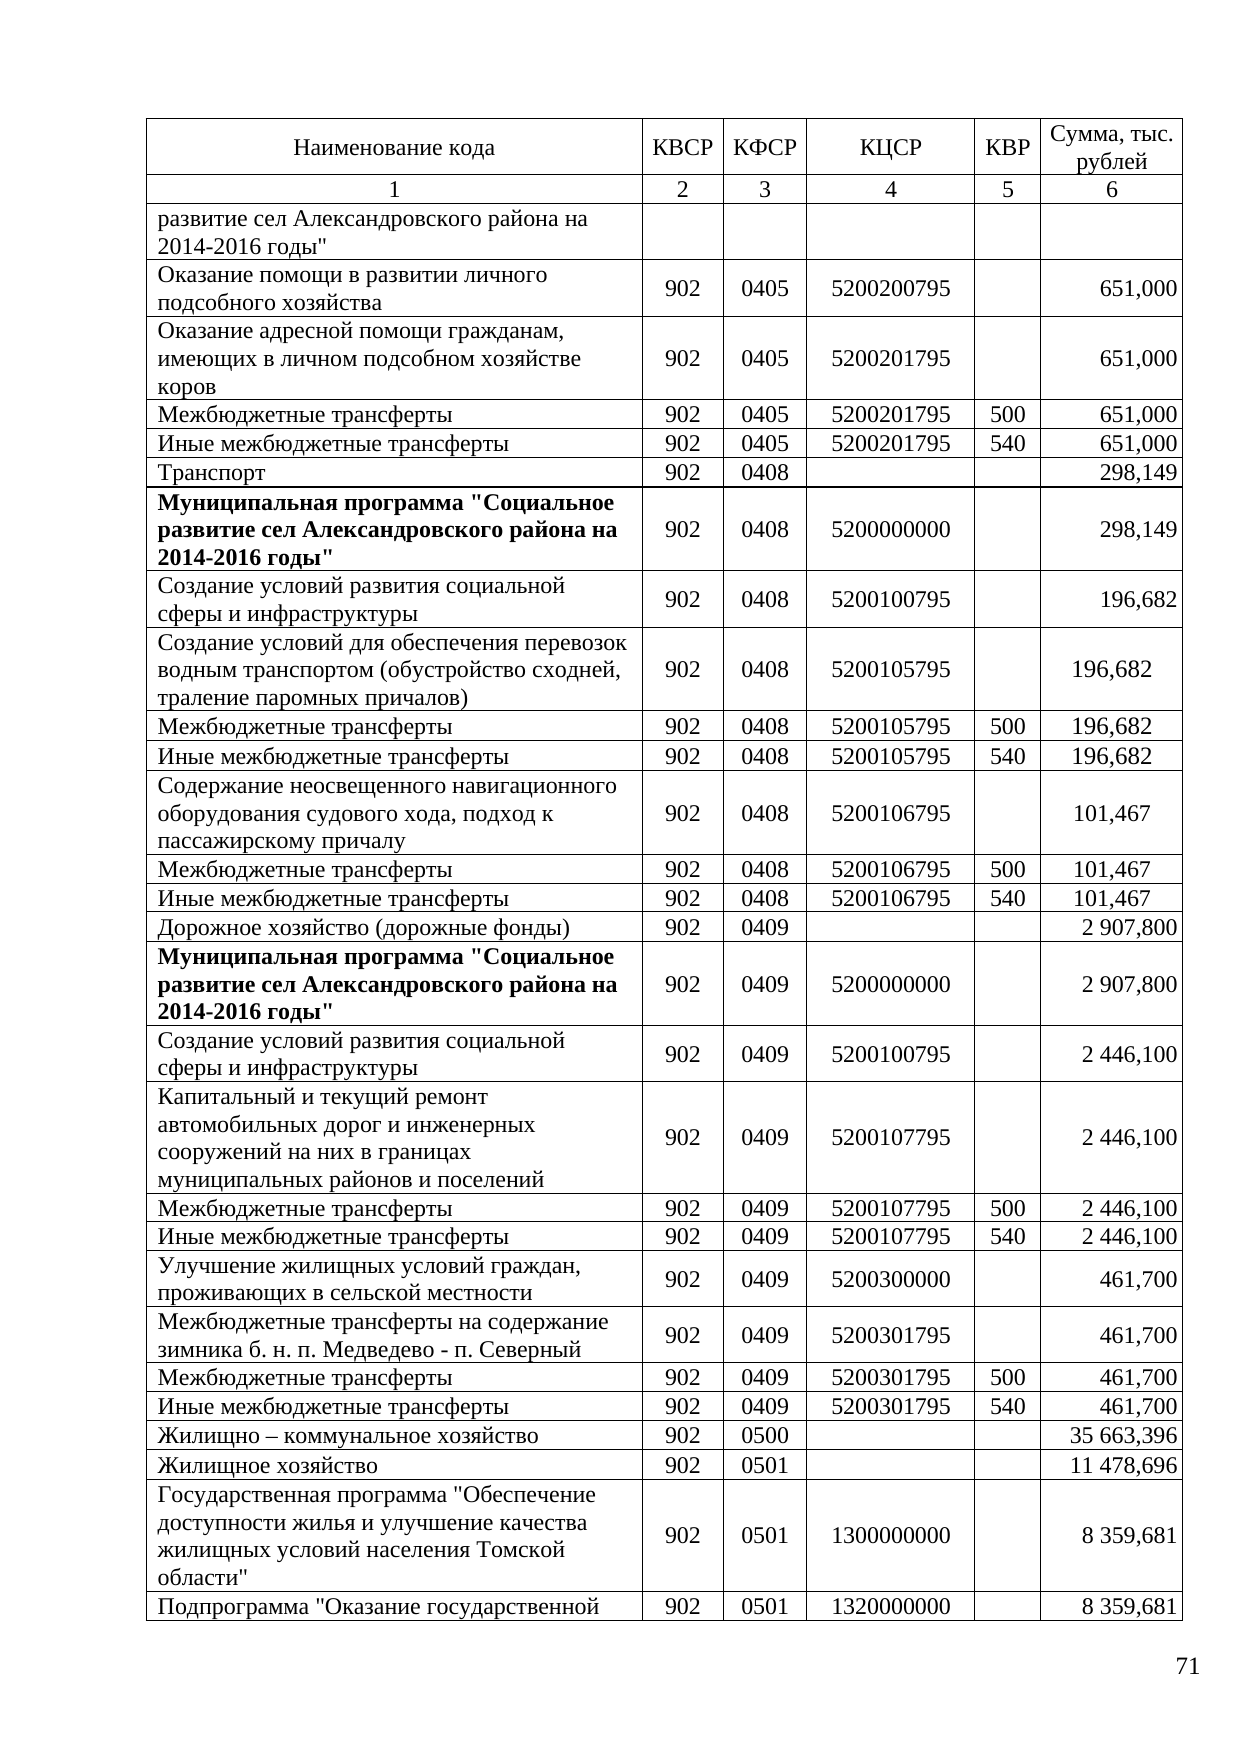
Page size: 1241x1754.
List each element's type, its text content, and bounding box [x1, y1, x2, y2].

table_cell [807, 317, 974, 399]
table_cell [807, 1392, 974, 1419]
table_header Сумма, тыс. рублей [1041, 119, 1182, 174]
table_cell 1 [147, 175, 642, 203]
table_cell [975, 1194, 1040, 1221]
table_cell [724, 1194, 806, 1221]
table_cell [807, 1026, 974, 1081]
table_cell 5 [975, 175, 1040, 203]
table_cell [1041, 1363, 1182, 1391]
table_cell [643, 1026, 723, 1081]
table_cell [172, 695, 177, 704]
table_cell 6 [1041, 175, 1182, 203]
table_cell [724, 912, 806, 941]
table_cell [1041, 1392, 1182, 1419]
table_header КВСР [643, 119, 723, 174]
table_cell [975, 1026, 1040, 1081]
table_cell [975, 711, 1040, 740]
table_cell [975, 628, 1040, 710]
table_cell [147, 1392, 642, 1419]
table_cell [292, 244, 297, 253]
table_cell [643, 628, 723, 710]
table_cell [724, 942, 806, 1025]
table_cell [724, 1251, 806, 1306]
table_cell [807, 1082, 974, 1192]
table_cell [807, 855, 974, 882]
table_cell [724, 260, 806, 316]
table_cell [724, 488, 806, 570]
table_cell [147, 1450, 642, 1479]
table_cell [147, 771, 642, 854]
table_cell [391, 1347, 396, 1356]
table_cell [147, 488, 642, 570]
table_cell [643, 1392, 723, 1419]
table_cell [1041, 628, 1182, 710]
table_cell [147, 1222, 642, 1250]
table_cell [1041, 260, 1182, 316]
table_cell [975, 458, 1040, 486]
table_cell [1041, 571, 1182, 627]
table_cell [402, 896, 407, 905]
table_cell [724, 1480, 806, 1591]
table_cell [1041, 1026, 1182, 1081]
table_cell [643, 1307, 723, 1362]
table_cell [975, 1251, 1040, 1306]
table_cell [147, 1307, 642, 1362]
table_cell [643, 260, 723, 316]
table_header КЦСР [807, 119, 974, 174]
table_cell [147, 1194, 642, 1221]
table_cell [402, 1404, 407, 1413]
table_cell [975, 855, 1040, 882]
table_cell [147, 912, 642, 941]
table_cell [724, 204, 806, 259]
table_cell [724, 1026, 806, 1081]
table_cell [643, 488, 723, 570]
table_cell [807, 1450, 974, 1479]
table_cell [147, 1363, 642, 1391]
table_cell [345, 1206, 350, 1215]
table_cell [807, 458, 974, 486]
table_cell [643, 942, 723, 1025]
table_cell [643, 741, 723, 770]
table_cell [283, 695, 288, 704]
table_cell 3 [724, 175, 806, 203]
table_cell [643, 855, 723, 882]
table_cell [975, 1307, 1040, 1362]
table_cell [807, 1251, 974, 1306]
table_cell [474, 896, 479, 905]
table_header Наименование кода [147, 119, 642, 174]
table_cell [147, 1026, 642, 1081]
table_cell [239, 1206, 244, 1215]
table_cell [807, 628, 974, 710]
table_cell 4 [807, 175, 974, 203]
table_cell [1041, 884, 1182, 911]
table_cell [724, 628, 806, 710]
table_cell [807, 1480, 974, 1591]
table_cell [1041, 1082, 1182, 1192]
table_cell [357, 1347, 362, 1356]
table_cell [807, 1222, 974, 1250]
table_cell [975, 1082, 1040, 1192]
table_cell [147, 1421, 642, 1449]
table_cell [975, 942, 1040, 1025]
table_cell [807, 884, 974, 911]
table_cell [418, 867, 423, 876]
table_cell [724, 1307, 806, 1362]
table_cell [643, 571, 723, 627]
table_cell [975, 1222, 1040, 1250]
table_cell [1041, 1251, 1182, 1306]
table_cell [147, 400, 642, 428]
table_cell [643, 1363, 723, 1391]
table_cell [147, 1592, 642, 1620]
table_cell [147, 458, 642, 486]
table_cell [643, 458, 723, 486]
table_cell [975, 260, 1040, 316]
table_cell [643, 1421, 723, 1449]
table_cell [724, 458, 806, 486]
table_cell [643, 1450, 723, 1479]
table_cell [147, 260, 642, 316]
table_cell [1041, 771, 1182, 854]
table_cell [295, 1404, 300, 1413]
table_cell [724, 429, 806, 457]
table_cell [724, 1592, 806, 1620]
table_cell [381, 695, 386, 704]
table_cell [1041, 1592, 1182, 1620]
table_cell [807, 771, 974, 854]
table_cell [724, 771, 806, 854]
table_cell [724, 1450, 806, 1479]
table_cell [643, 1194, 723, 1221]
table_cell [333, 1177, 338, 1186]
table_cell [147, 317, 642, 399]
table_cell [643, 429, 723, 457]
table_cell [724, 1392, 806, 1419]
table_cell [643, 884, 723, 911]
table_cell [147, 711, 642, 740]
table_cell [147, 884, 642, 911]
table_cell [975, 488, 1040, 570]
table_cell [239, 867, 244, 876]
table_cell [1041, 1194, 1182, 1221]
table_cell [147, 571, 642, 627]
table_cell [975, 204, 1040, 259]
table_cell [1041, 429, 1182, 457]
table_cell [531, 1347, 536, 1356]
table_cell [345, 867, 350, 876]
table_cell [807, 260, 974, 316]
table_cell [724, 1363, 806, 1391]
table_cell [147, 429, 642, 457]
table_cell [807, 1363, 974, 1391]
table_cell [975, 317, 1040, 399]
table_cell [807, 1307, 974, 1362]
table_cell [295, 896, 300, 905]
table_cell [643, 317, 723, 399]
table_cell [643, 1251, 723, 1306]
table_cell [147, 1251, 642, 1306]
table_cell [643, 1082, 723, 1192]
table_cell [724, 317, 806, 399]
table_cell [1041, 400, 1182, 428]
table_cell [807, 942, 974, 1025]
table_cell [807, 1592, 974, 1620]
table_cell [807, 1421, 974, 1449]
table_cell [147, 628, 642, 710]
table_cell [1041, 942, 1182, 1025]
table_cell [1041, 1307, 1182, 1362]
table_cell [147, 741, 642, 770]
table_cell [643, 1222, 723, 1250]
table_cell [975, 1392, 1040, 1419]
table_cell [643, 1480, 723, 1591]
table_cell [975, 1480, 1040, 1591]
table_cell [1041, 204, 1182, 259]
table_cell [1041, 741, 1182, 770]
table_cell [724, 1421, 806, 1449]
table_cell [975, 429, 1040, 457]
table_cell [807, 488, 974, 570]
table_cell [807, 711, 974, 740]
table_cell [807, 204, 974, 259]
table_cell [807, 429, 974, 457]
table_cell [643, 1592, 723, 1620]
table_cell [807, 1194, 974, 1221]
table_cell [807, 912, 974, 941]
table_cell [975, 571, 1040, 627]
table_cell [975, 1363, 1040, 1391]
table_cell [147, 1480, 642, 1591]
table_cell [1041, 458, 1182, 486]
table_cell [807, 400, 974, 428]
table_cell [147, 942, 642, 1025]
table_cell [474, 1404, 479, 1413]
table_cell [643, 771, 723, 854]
table_header КВР [975, 119, 1040, 174]
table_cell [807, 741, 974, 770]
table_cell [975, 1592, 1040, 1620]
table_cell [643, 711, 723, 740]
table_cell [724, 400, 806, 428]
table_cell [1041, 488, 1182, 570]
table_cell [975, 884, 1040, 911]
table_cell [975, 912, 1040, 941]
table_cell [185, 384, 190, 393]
table_cell 2 [643, 175, 723, 203]
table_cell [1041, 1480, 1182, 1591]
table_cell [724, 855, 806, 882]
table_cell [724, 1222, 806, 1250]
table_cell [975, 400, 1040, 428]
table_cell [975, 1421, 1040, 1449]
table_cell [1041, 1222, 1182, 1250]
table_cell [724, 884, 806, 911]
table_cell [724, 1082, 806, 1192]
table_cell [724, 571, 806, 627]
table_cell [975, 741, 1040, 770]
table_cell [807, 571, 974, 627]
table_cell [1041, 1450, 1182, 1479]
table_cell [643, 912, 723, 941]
table_header КФСР [724, 119, 806, 174]
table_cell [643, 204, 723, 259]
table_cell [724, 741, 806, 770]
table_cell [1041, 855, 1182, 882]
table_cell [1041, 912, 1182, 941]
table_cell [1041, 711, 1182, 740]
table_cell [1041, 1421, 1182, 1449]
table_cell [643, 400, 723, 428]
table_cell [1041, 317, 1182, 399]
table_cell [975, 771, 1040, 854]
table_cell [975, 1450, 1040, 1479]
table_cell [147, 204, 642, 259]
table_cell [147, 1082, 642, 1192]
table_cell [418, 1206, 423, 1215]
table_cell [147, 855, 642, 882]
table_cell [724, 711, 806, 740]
